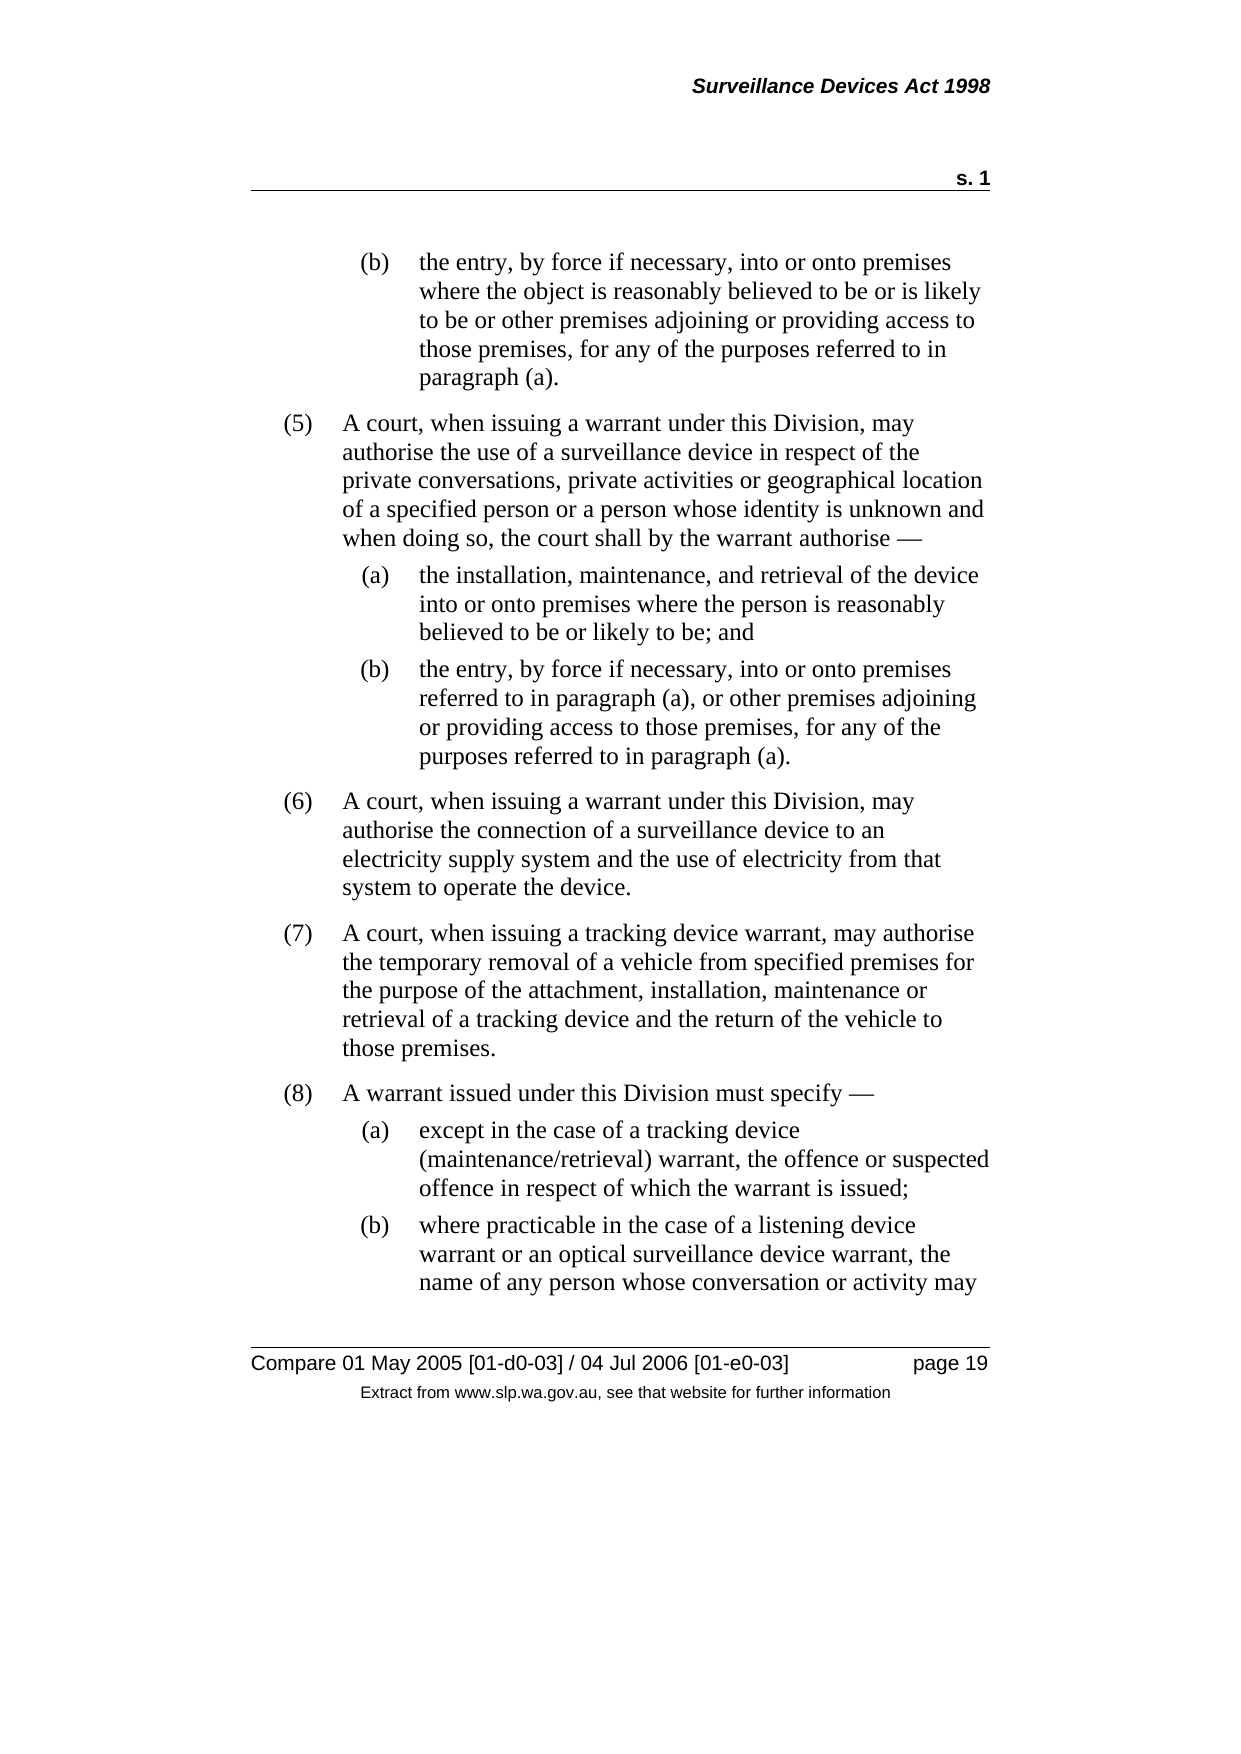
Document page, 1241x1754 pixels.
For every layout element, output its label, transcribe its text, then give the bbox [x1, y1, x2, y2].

text (6) A court, when issuing a warrant under this Division, may authorise the connection of a surveillance device to an electricity supply system and the use of electricity from that system to operate the device. [251, 786, 990, 901]
text (a) except in the case of a tracking device (maintenance/retrieval) warrant, the offence or suspected offence in respect of which the warrant is issued; [251, 1115, 990, 1202]
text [251, 1210, 990, 1296]
text (b) the entry, by force if necessary, into or onto premises where the object is reasonably believed to be or is likely to be or other premises adjoining or providing access to those premises, for any of the purposes referred to in paragraph (a). [251, 247, 990, 391]
text (7) A court, when issuing a tracking device warrant, may authorise the temporary removal of a vehicle from specified premises for the purpose of the attachment, installation, maintenance or retrieval of a tracking device and the return of the vehicle to those premises. [251, 918, 990, 1062]
text (b) the entry, by force if necessary, into or onto premises referred to in paragraph (a), or other premises adjoining or providing access to those premises, for any of the purposes referred to in paragraph (a). [251, 654, 990, 769]
text (8) A warrant issued under this Division must specify — [251, 1078, 990, 1107]
text (5) A court, when issuing a warrant under this Division, may authorise the use of a surveillance device in respect of the private conversations, private activities or geographical location of a specified person or a person whose identity is unknown and when doing so, the court shall by the warrant authorise — [251, 408, 990, 552]
text (a) the installation, maintenance, and retrieval of the device into or onto premises where the person is reasonably believed to be or likely to be; and [251, 560, 990, 646]
